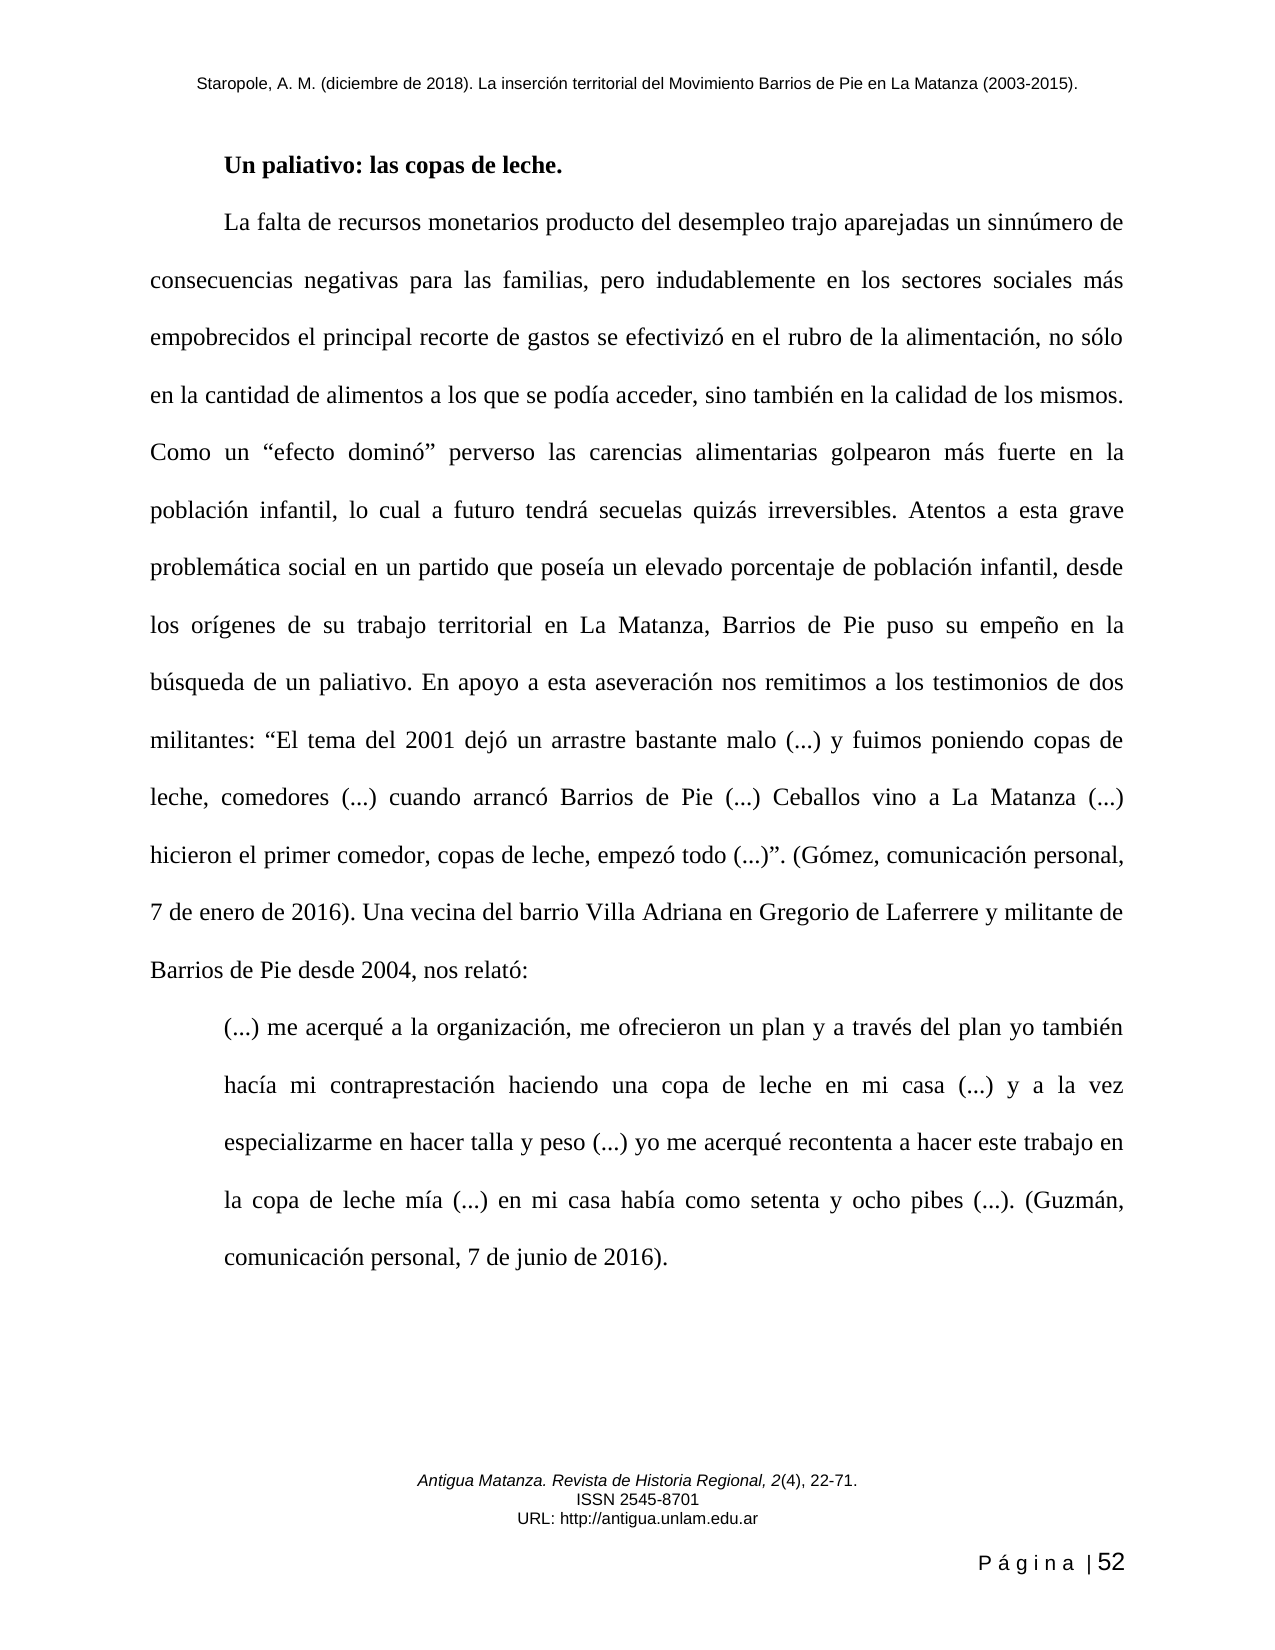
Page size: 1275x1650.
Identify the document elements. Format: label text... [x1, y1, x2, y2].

text La falta de recursos monetarios producto del desempleo trajo aparejadas un sinnúmero de consecuencias negativas para las familias, pero indudablemente en los sectores sociales más empobrecidos el principal recorte de gastos se efectivizó en el rubro de la alimentación, no sólo en la cantidad de alimentos a los que se podía acceder, sino también en la calidad de los mismos. Como un “efecto dominó” perverso las carencias alimentarias golpearon más fuerte en la población infantil, lo cual a futuro tendrá secuelas quizás irreversibles. Atentos a esta grave problemática social en un partido que poseía un elevado porcentaje de población infantil, desde los orígenes de su trabajo territorial en La Matanza, Barrios de Pie puso su empeño en la búsqueda de un paliativo. En apoyo a esta aseveración nos remitimos a los testimonios de dos militantes: “El tema del 2001 dejó un arrastre bastante malo (...) y fuimos poniendo copas de leche, comedores (...) cuando arrancó Barrios de Pie (...) Ceballos vino a La Matanza (...) hicieron el primer comedor, copas de leche, empezó todo (...)”. (Gómez, comunicación personal, 7 de enero de 2016). Una vecina del barrio Villa Adriana en Gregorio de Laferrere y militante de Barrios de Pie desde 2004, nos relató: [150, 207, 1125, 984]
text Un paliativo: las copas de leche. [150, 150, 1125, 179]
text (...) me acerqué a la organización, me ofrecieron un plan y a través del plan yo también hacía mi contraprestación haciendo una copa de leche en mi casa (...) y a la vez especializarme en hacer talla y peso (...) yo me acerqué recontenta a hacer este trabajo en la copa de leche mía (...) en mi casa había como setenta y ocho pibes (...). (Guzmán, comunicación personal, 7 de junio de 2016). [224, 1012, 1125, 1271]
